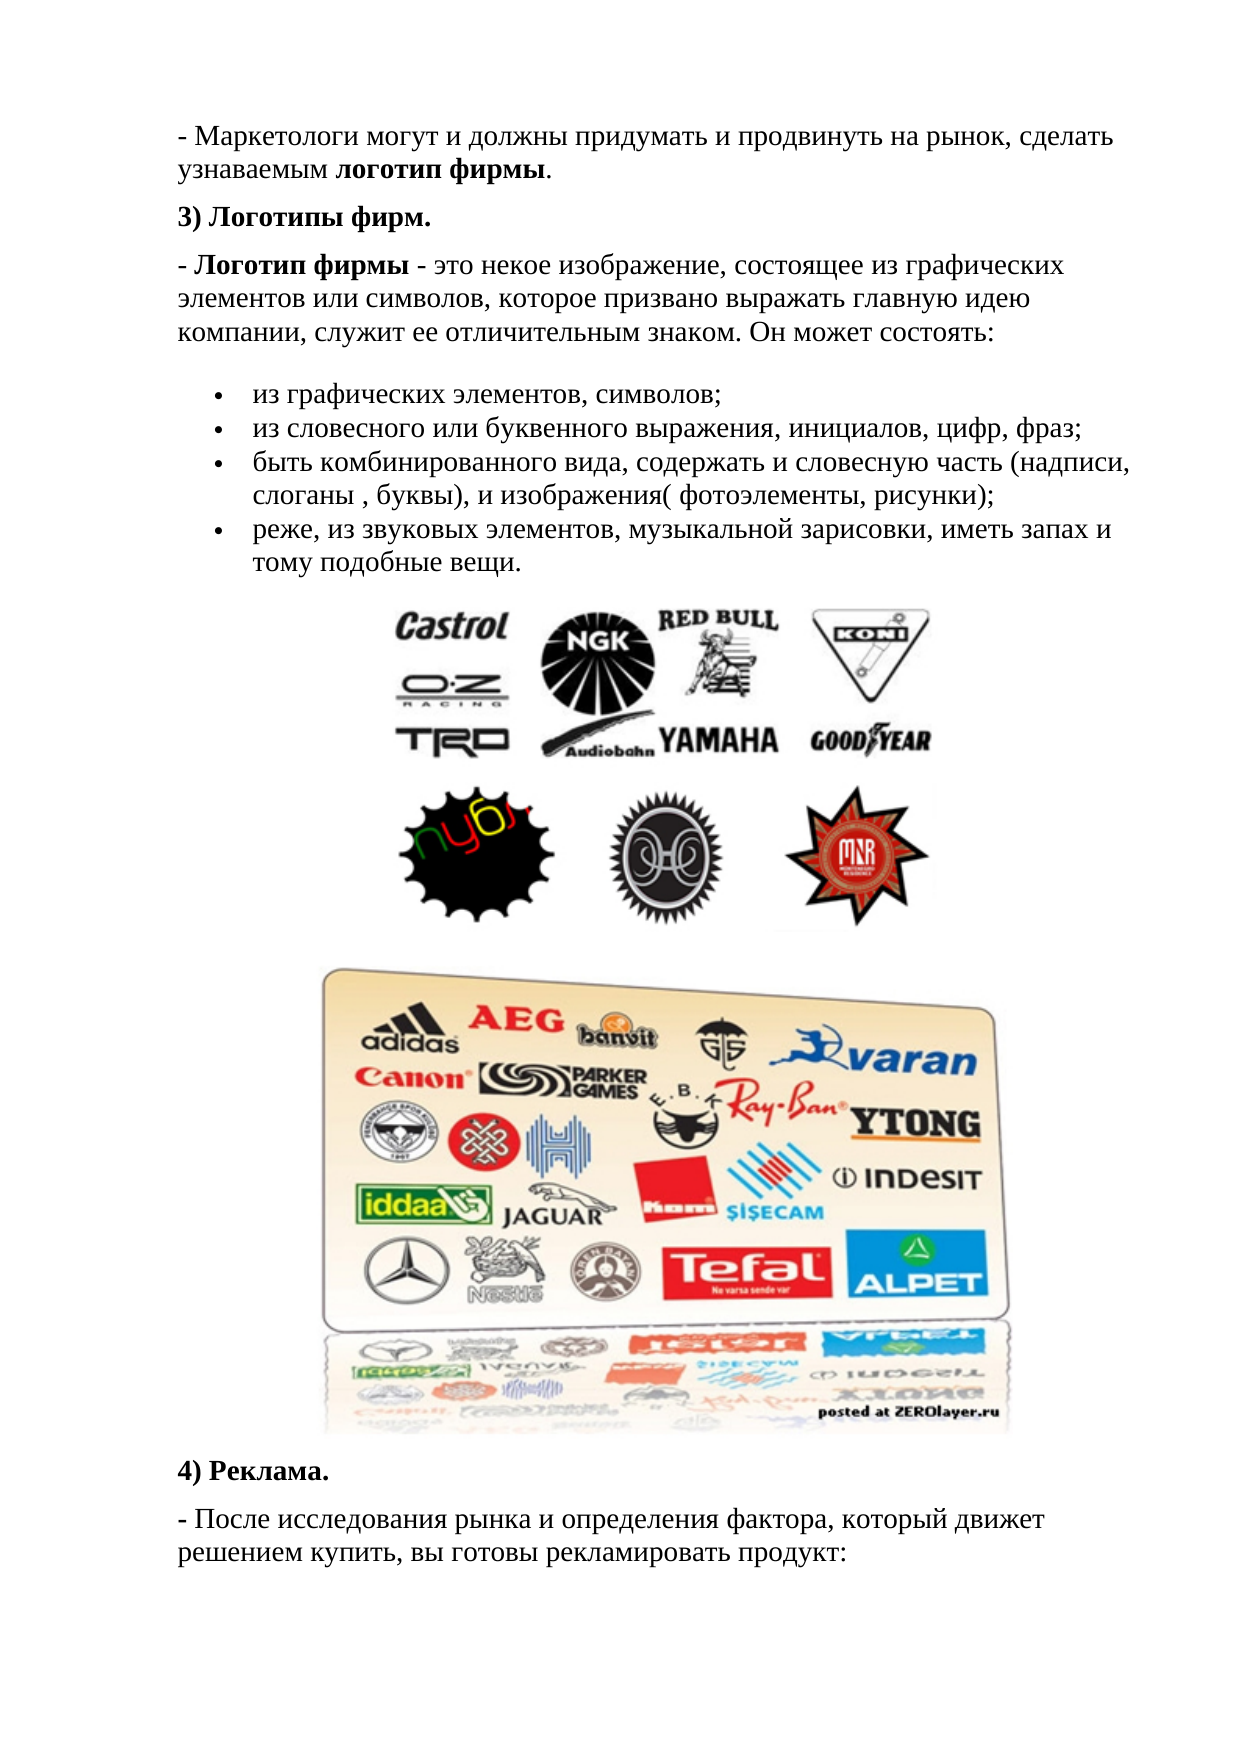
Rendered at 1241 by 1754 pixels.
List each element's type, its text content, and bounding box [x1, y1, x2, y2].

text 3) Логотипы фирм. [177, 199, 1152, 233]
text - Маркетологи могут и должны придумать и продвинуть на рынок, сделать узнаваемым логотип фирмы. [177, 118, 1152, 185]
text - Логотип фирмы - это некое изображение, состоящее из графических элементов или символов, которое призвано выражать главную идею компании, служит ее отличительным знаком. Он может состоять: [177, 247, 1152, 347]
list из графических элементов, символов; [215, 377, 1152, 410]
text - После исследования рынка и определения фактора, который движет решением купить, вы готовы рекламировать продукт: [177, 1501, 1152, 1568]
picture [316, 965, 1013, 1439]
picture [391, 782, 938, 932]
picture [391, 607, 938, 768]
text 4) Реклама. [177, 1453, 1152, 1487]
list реже, из звуковых элементов, музыкальной зарисовки, иметь запах и тому подобные вещи. [215, 511, 1152, 578]
list из словесного или буквенного выражения, инициалов, цифр, фраз; [215, 410, 1152, 444]
list быть комбинированного вида, содержать и словесную часть (надписи, слоганы , буквы), и изображения( фотоэлементы, рисунки); [215, 444, 1152, 511]
